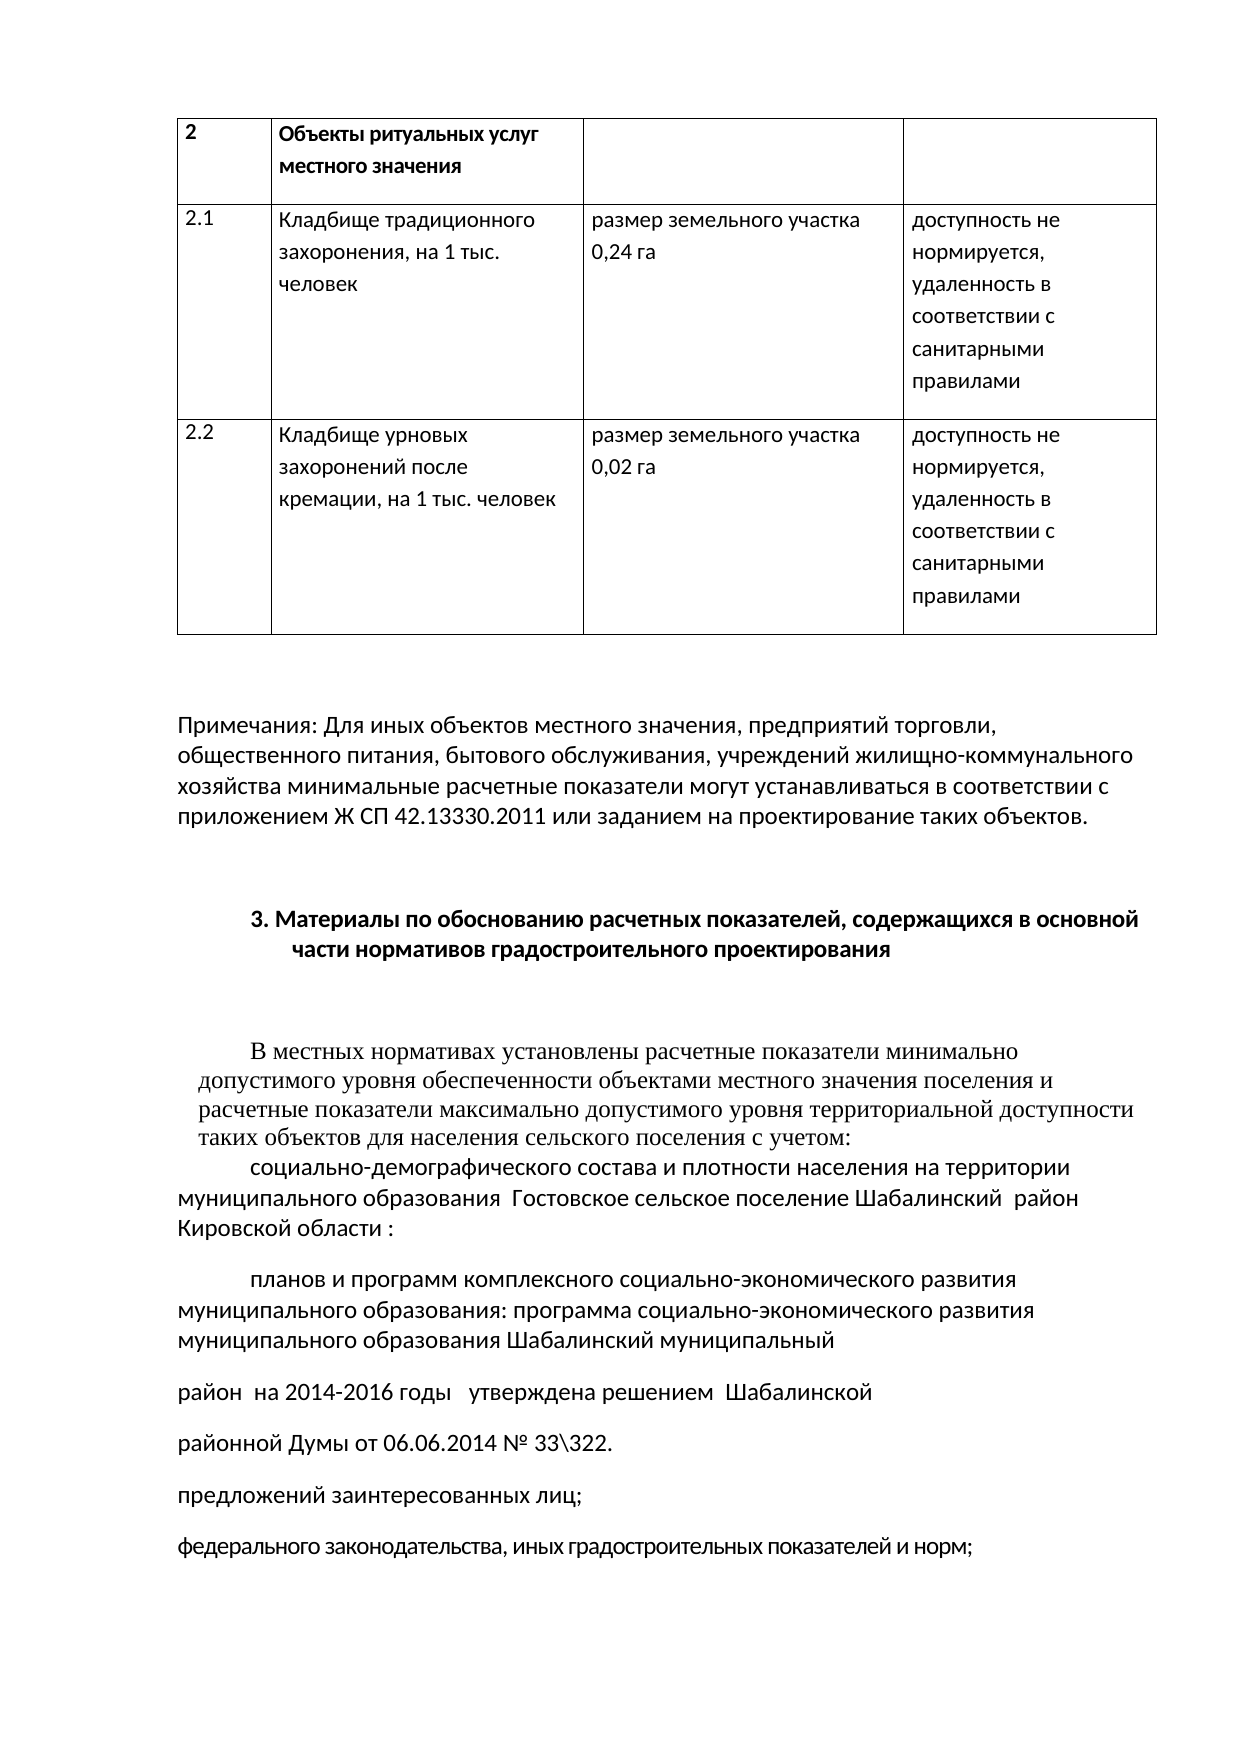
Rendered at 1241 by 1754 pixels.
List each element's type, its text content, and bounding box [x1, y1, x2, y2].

table_cell 2 [178, 119, 271, 204]
text В местных нормативах установлены расчетные показатели минимально допустимого уровня обеспеченности объектами местного значения поселения и расчетные показатели максимально допустимого уровня территориальной доступности таких объектов для населения сельского поселения с учетом: [198, 1036, 1152, 1151]
table_cell 2.1 [178, 205, 271, 419]
text Примечания: Для иных объектов местного значения, предприятий торговли, общественного питания, бытового обслуживания, учреждений жилищно-коммунального хозяйства минимальные расчетные показатели могут устанавливаться в соответствии с приложением Ж СП 42.13330.2011 или заданием на проектирование таких объектов. [177, 709, 1152, 831]
text район на 2014-2016 годы утверждена решением Шабалинской [177, 1376, 1152, 1407]
text 3. Материалы по обоснованию расчетных показателей, содержащихся в основной части нормативов градостроительного проектирования [250, 903, 1152, 964]
table_cell доступность не нормируется, удаленность в соответствии с санитарными правилами [904, 205, 1156, 419]
text федерального законодательства, иных градостроительных показателей и норм; [177, 1530, 1152, 1561]
table_cell Кладбище урновых захоронений после кремации, на 1 тыс. человек [272, 420, 583, 633]
table_cell Кладбище традиционного захоронения, на 1 тыс. человек [272, 205, 583, 419]
text предложений заинтересованных лиц; [177, 1479, 1152, 1509]
text социально-демографического состава и плотности населения на территории муниципального образования Гостовское сельское поселение Шабалинский район Кировской области : [177, 1151, 1152, 1243]
table_cell 2.2 [178, 420, 271, 633]
text планов и программ комплексного социально-экономического развития муниципального образования: программа социально-экономического развития муниципального образования Шабалинский муниципальный [177, 1264, 1152, 1355]
table_cell [904, 119, 1156, 204]
table_cell [584, 119, 903, 204]
table_cell размер земельного участка [584, 205, 903, 419]
table_cell размер земельного участка [584, 420, 903, 633]
text районной Думы от 06.06.2014 № 33\322. [177, 1427, 1152, 1458]
table_cell доступность не нормируется, удаленность в соответствии с санитарными правилами [904, 420, 1156, 633]
table_cell Объекты ритуальных услуг местного значения [272, 119, 583, 204]
